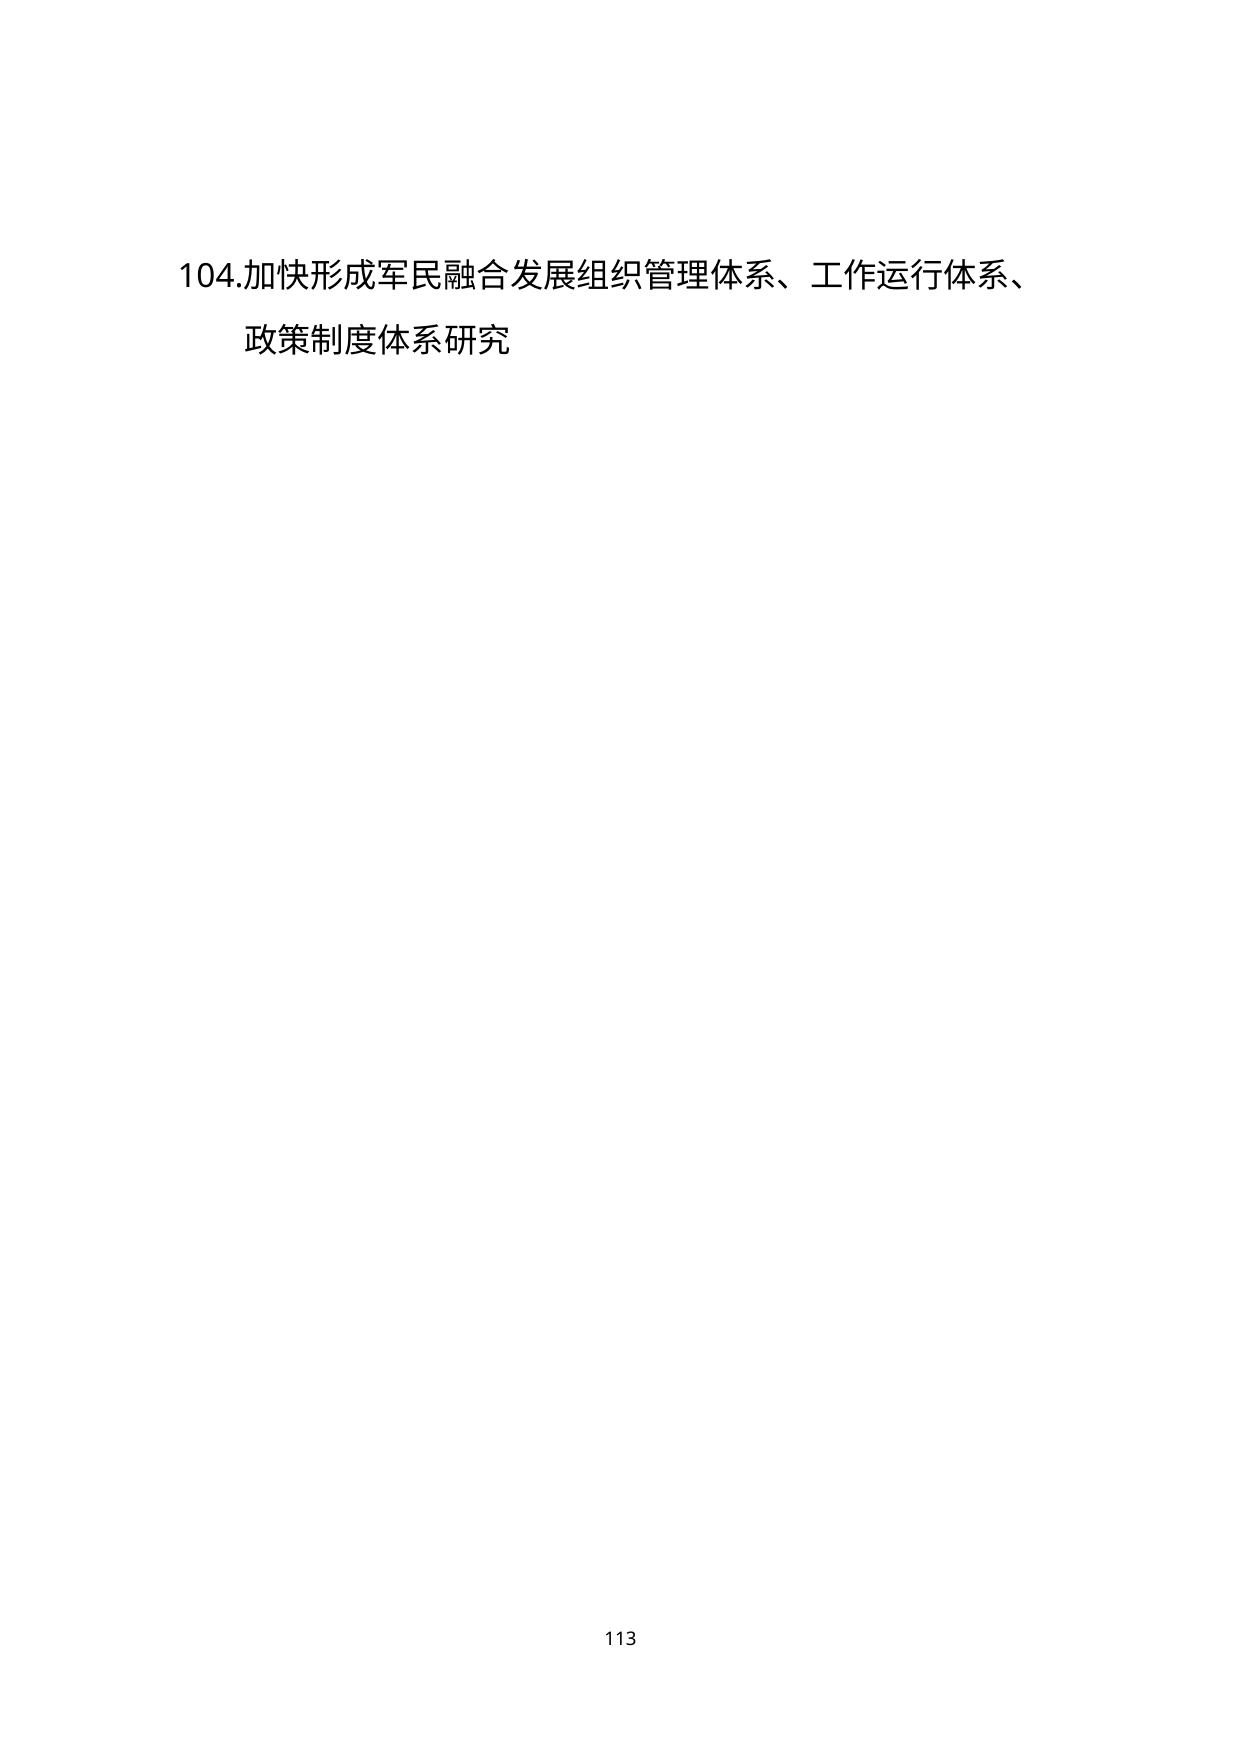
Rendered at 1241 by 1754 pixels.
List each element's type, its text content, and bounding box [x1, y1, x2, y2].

text 104.加快形成军民融合发展组织管理体系、工作运行体系、政策制度体系研究 [177, 240, 1063, 370]
